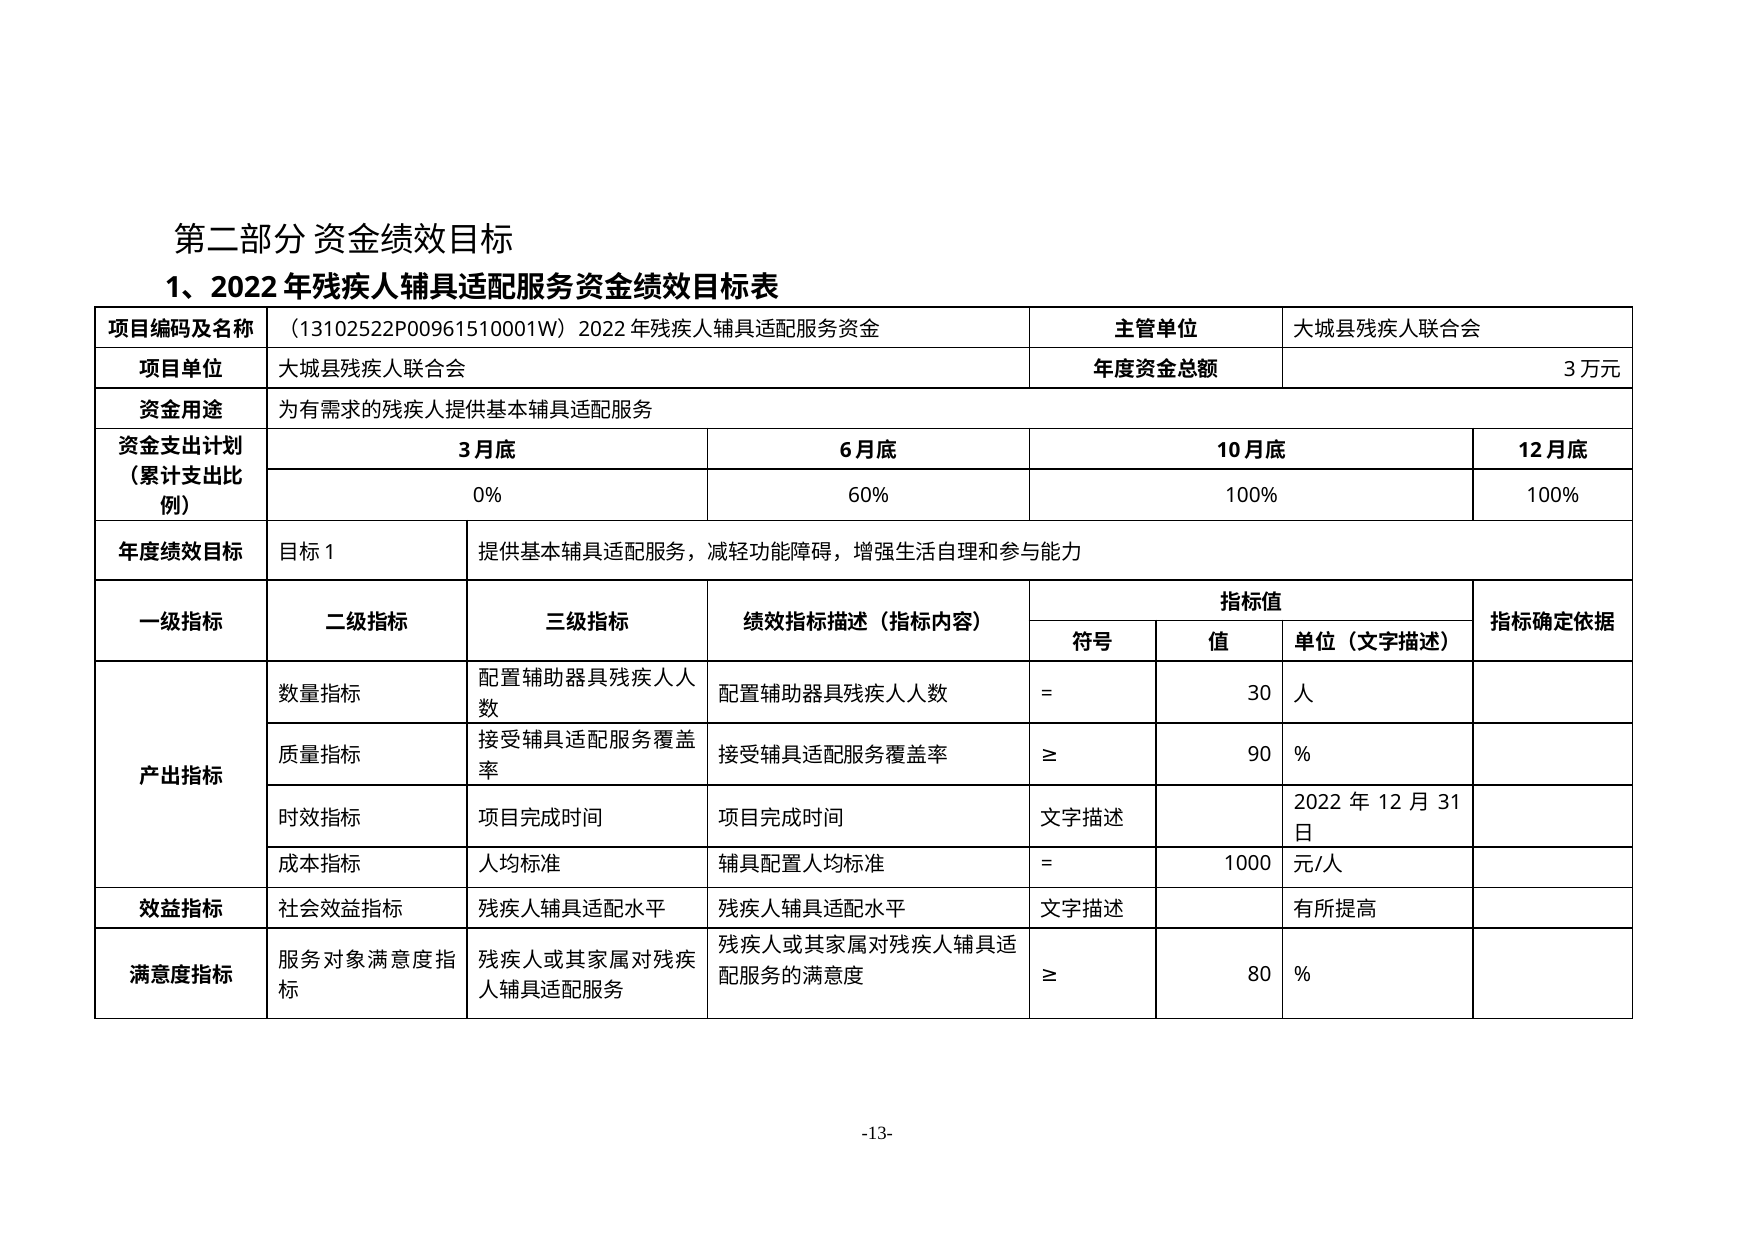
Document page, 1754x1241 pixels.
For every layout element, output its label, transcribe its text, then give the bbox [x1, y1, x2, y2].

table_cell [1474, 786, 1632, 846]
table_cell 效益指标 [96, 888, 266, 927]
table_cell 2022年12月31日 [1283, 786, 1472, 846]
table_cell 文字描述 [1030, 786, 1155, 846]
table_cell 残疾人或其家属对残疾人辅具适配服务 [468, 929, 707, 1018]
table_cell 目标1 [268, 521, 466, 579]
table_cell [1474, 888, 1632, 927]
table_cell 一级指标 [96, 581, 266, 660]
text 1、2022年残疾人辅具适配服务资金绩效目标表 [106, 263, 1648, 306]
table_cell 项目完成时间 [708, 786, 1029, 846]
table_cell 残疾人辅具适配水平 [708, 888, 1029, 927]
table_cell 0% [268, 470, 707, 520]
table_cell [1474, 662, 1632, 722]
table_cell 残疾人辅具适配水平 [468, 888, 707, 927]
table_cell [1474, 724, 1632, 784]
table_cell 3万元 [1283, 348, 1632, 387]
table_cell 质量指标 [268, 724, 466, 784]
table_cell 二级指标 [268, 581, 466, 660]
table_cell 文字描述 [1030, 888, 1155, 927]
table_header （13102522P00961510001W）2022年残疾人辅具适配服务资金 [268, 308, 1029, 347]
table_cell 残疾人或其家属对残疾人辅具适配服务的满意度 [708, 929, 1029, 1018]
table_cell 项目单位 [96, 348, 266, 387]
table_cell 为有需求的残疾人提供基本辅具适配服务 [268, 389, 1632, 428]
table_cell 人 [1283, 662, 1472, 722]
table_header 项目编码及名称 [96, 308, 266, 347]
table_cell 年度资金总额 [1030, 348, 1282, 387]
table_cell 符号 [1030, 621, 1155, 660]
table_cell ≥ [1030, 724, 1155, 784]
table_cell 社会效益指标 [268, 888, 466, 927]
table_cell 三级指标 [468, 581, 707, 660]
table_cell 60% [708, 470, 1029, 520]
table_cell 资金用途 [96, 389, 266, 428]
table_cell [1474, 929, 1632, 1018]
table_cell 时效指标 [268, 786, 466, 846]
table_cell 有所提高 [1283, 888, 1472, 927]
table_cell 产出指标 [96, 662, 266, 887]
table_cell 配置辅助器具残疾人人数 [708, 662, 1029, 722]
table_cell 指标值 [1030, 581, 1472, 619]
table_cell 接受辅具适配服务覆盖率 [468, 724, 707, 784]
text 第二部分 资金绩效目标 [106, 203, 1648, 263]
table_cell 满意度指标 [96, 929, 266, 1018]
table_cell 30 [1157, 662, 1282, 722]
table_cell 12月底 [1474, 429, 1632, 468]
table_cell 绩效指标描述（指标内容） [708, 581, 1029, 660]
table_cell 指标确定依据 [1474, 581, 1632, 660]
table_cell 元/人 [1283, 848, 1472, 887]
table_cell [1474, 848, 1632, 887]
table_cell 80 [1157, 929, 1282, 1018]
table_cell 提供基本辅具适配服务，减轻功能障碍，增强生活自理和参与能力 [468, 521, 1632, 579]
table_cell = [1030, 662, 1155, 722]
table_cell [1157, 888, 1282, 927]
table_cell % [1283, 724, 1472, 784]
table_cell 数量指标 [268, 662, 466, 722]
table_cell = [1030, 848, 1155, 887]
table_cell 90 [1157, 724, 1282, 784]
table_cell [1157, 786, 1282, 846]
table_cell % [1283, 929, 1472, 1018]
table_cell 项目完成时间 [468, 786, 707, 846]
table_cell 资金支出计划 （累计支出比例） [96, 429, 266, 520]
table_cell 辅具配置人均标准 [708, 848, 1029, 887]
table_cell 配置辅助器具残疾人人数 [468, 662, 707, 722]
table_cell 年度绩效目标 [96, 521, 266, 579]
table_cell 100% [1030, 470, 1472, 520]
table_cell 接受辅具适配服务覆盖率 [708, 724, 1029, 784]
table_cell 值 [1157, 621, 1282, 660]
table_cell 100% [1474, 470, 1632, 520]
table_cell 10月底 [1030, 429, 1472, 468]
table_cell 6月底 [708, 429, 1029, 468]
table_cell 人均标准 [468, 848, 707, 887]
table_cell ≥ [1030, 929, 1155, 1018]
table_cell 大城县残疾人联合会 [268, 348, 1029, 387]
table_cell 单位（文字描述） [1283, 621, 1472, 660]
table_cell 3月底 [268, 429, 707, 468]
table_cell 成本指标 [268, 848, 466, 887]
table_cell 服务对象满意度指标 [268, 929, 466, 1018]
table_header 大城县残疾人联合会 [1283, 308, 1632, 347]
table_cell 1000 [1157, 848, 1282, 887]
table_header 主管单位 [1030, 308, 1282, 347]
